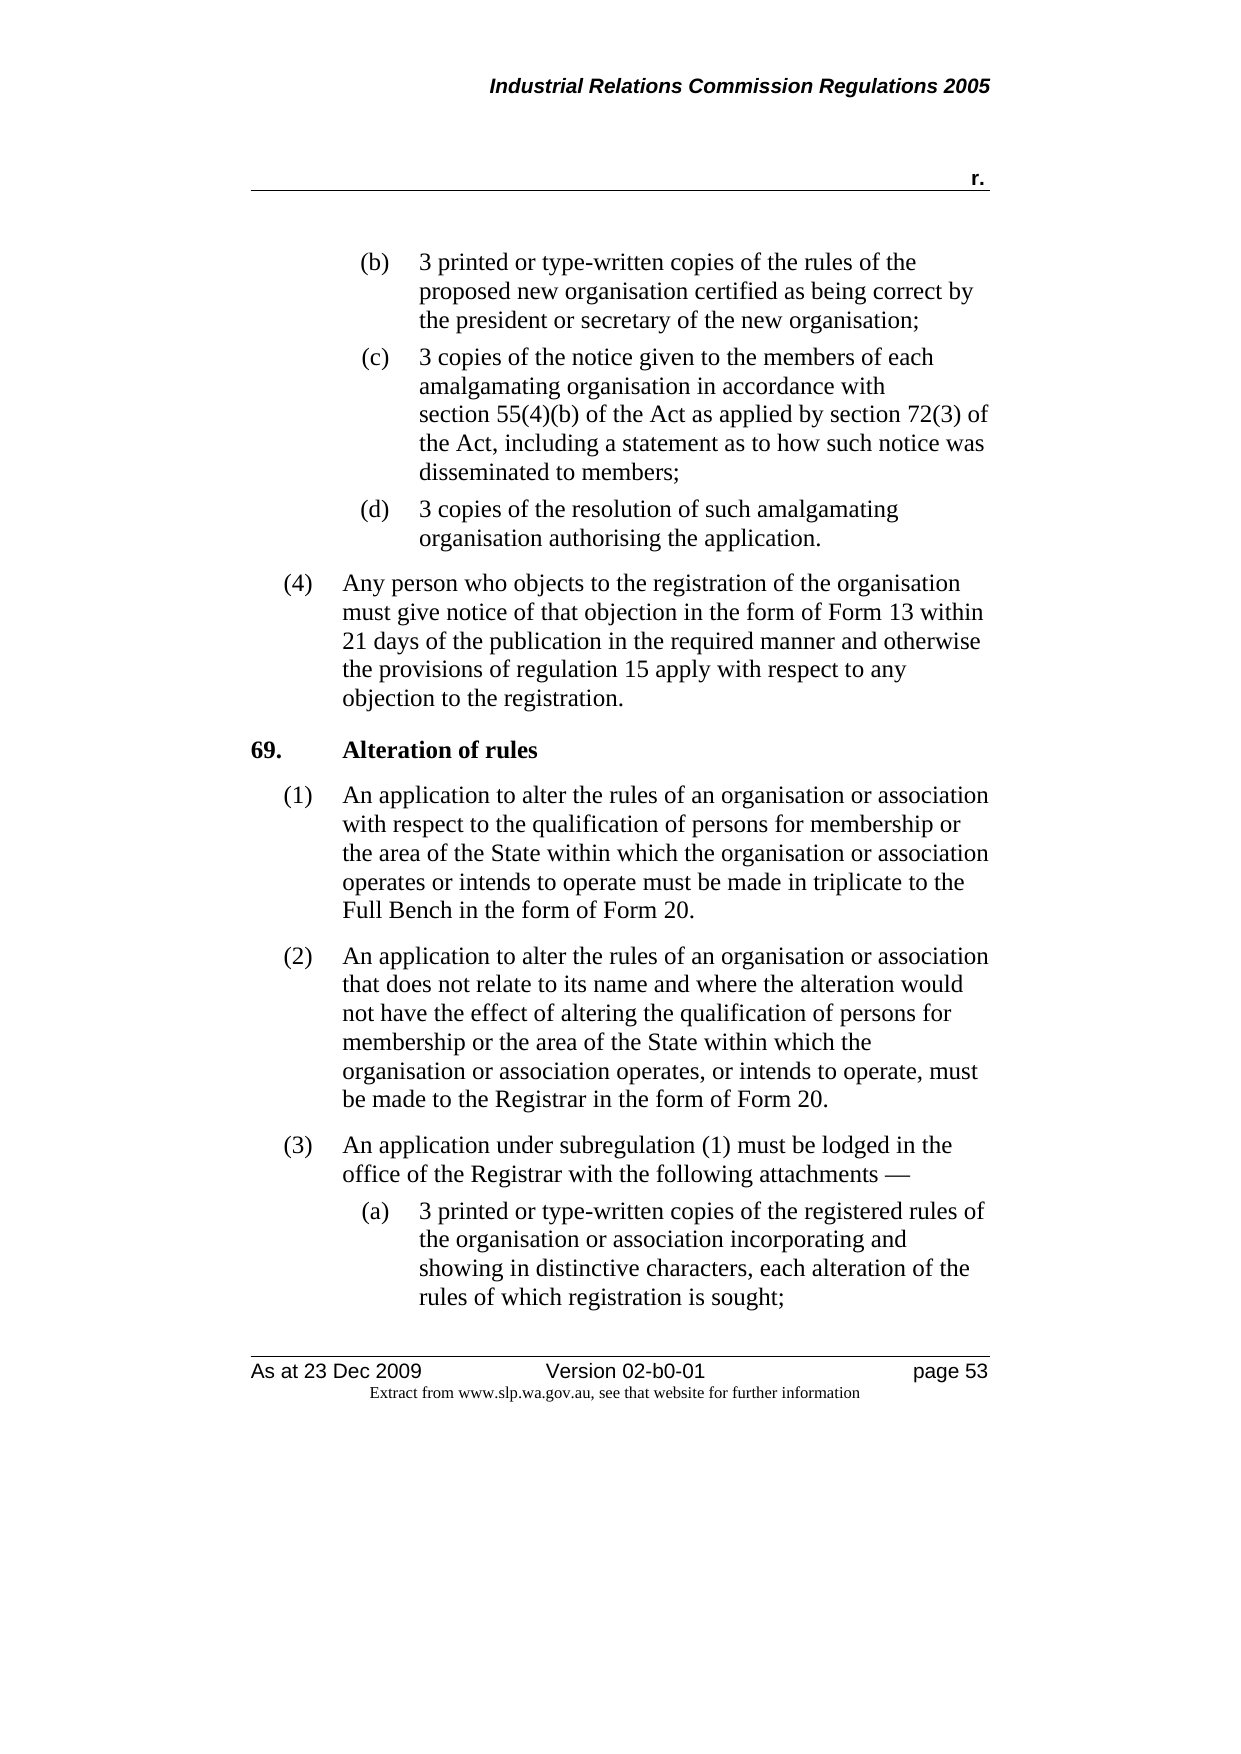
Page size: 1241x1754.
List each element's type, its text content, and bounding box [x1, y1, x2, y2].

subtitle 69. Alteration of rules [251, 735, 990, 764]
text (4) Any person who objects to the registration of the organisation must give notice of that objection in the form of Form 13 within 21 days of the publication in the required manner and otherwise the provisions of regulation 15 apply with respect to any objection to the registration. [251, 568, 990, 712]
text (d) 3 copies of the resolution of such amalgamating organisation authorising the application. [251, 494, 990, 552]
text (a) 3 printed or type-written copies of the registered rules of the organisation or association incorporating and showing in distinctive characters, each alteration of the rules of which registration is sought; [251, 1196, 990, 1311]
text (b) 3 printed or type-written copies of the rules of the proposed new organisation certified as being correct by the president or secretary of the new organisation; [251, 247, 990, 334]
text (c) 3 copies of the notice given to the members of each amalgamating organisation in accordance with section 55(4)(b) of the Act as applied by section 72(3) of the Act, including a statement as to how such notice was disseminated to members; [251, 342, 990, 486]
text (1) An application to alter the rules of an organisation or association with respect to the qualification of persons for membership or the area of the State within which the organisation or association operates or intends to operate must be made in triplicate to the Full Bench in the form of Form 20. [251, 780, 990, 924]
text (2) An application to alter the rules of an organisation or association that does not relate to its name and where the alteration would not have the effect of altering the qualification of persons for membership or the area of the State within which the organisation or association operates, or intends to operate, must be made to the Registrar in the form of Form 20. [251, 941, 990, 1113]
text (3) An application under subregulation (1) must be lodged in the office of the Registrar with the following attachments — [251, 1130, 990, 1187]
